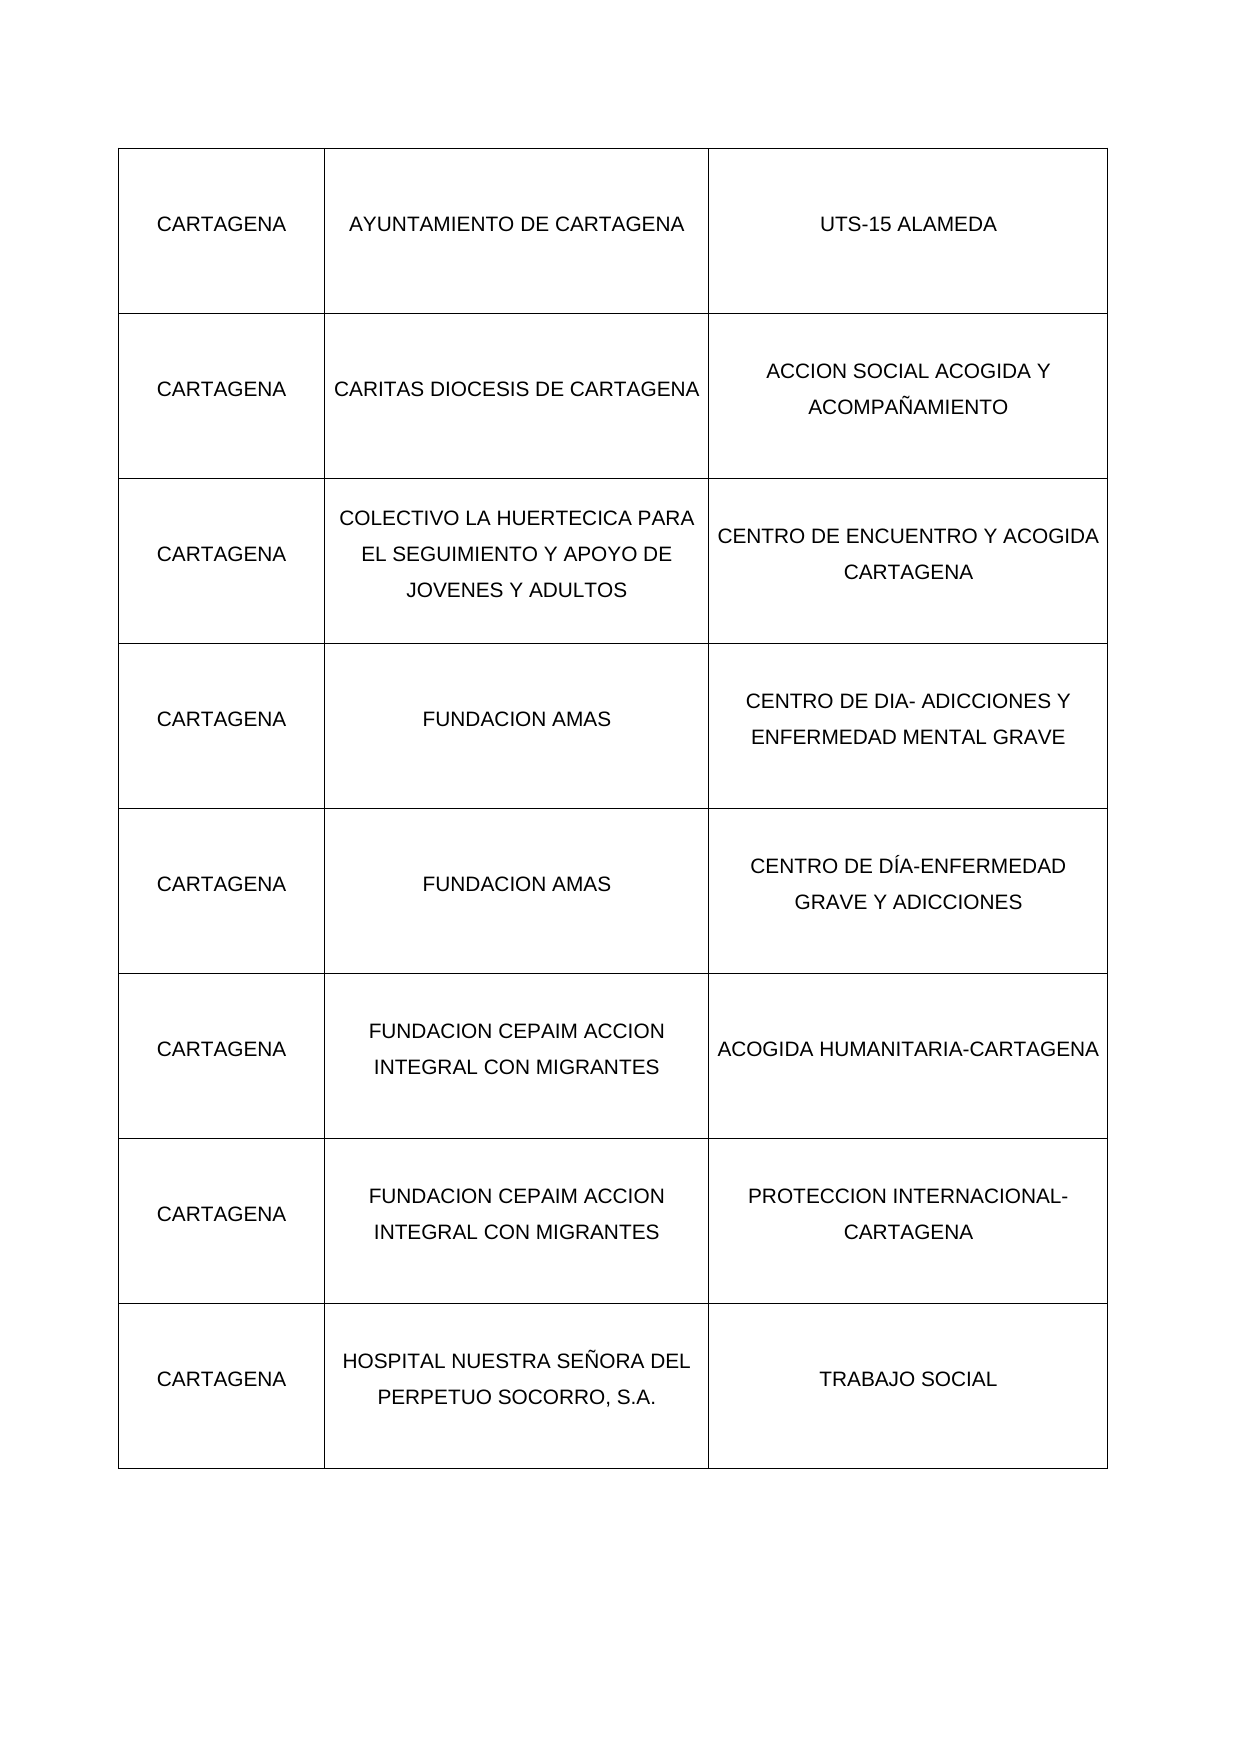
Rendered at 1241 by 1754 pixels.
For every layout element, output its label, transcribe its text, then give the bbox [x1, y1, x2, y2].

table_cell UTS-15 ALAMEDA [709, 149, 1107, 313]
table_cell FUNDACION AMAS [325, 809, 708, 973]
table_cell CENTRO DE ENCUENTRO Y ACOGIDA CARTAGENA [709, 479, 1107, 643]
table_cell CARTAGENA [119, 149, 324, 313]
table_cell PROTECCION INTERNACIONAL-CARTAGENA [709, 1139, 1107, 1303]
table_cell ACOGIDA HUMANITARIA-CARTAGENA [709, 974, 1107, 1138]
table_cell CARTAGENA [119, 314, 324, 478]
table_cell CARTAGENA [119, 809, 324, 973]
table_cell TRABAJO SOCIAL [709, 1304, 1107, 1468]
table_cell COLECTIVO LA HUERTECICA PARA EL SEGUIMIENTO Y APOYO DE JOVENES Y ADULTOS [325, 479, 708, 643]
table_cell CARTAGENA [119, 644, 324, 808]
table_cell CENTRO DE DIA- ADICCIONES Y ENFERMEDAD MENTAL GRAVE [709, 644, 1107, 808]
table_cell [325, 149, 708, 313]
table_cell FUNDACION CEPAIM ACCION INTEGRAL CON MIGRANTES [325, 974, 708, 1138]
table_cell ACCION SOCIAL ACOGIDA Y ACOMPAÑAMIENTO [709, 314, 1107, 478]
table_cell CARTAGENA [119, 479, 324, 643]
table_cell FUNDACION AMAS [325, 644, 708, 808]
table_cell CARITAS DIOCESIS DE CARTAGENA [325, 314, 708, 478]
table_cell CENTRO DE DÍA-ENFERMEDAD GRAVE Y ADICCIONES [709, 809, 1107, 973]
table_cell CARTAGENA [119, 974, 324, 1138]
table_cell CARTAGENA [119, 1304, 324, 1468]
table_cell HOSPITAL NUESTRA SEÑORA DEL PERPETUO SOCORRO, S.A. [325, 1304, 708, 1468]
table_cell FUNDACION CEPAIM ACCION INTEGRAL CON MIGRANTES [325, 1139, 708, 1303]
table_cell CARTAGENA [119, 1139, 324, 1303]
